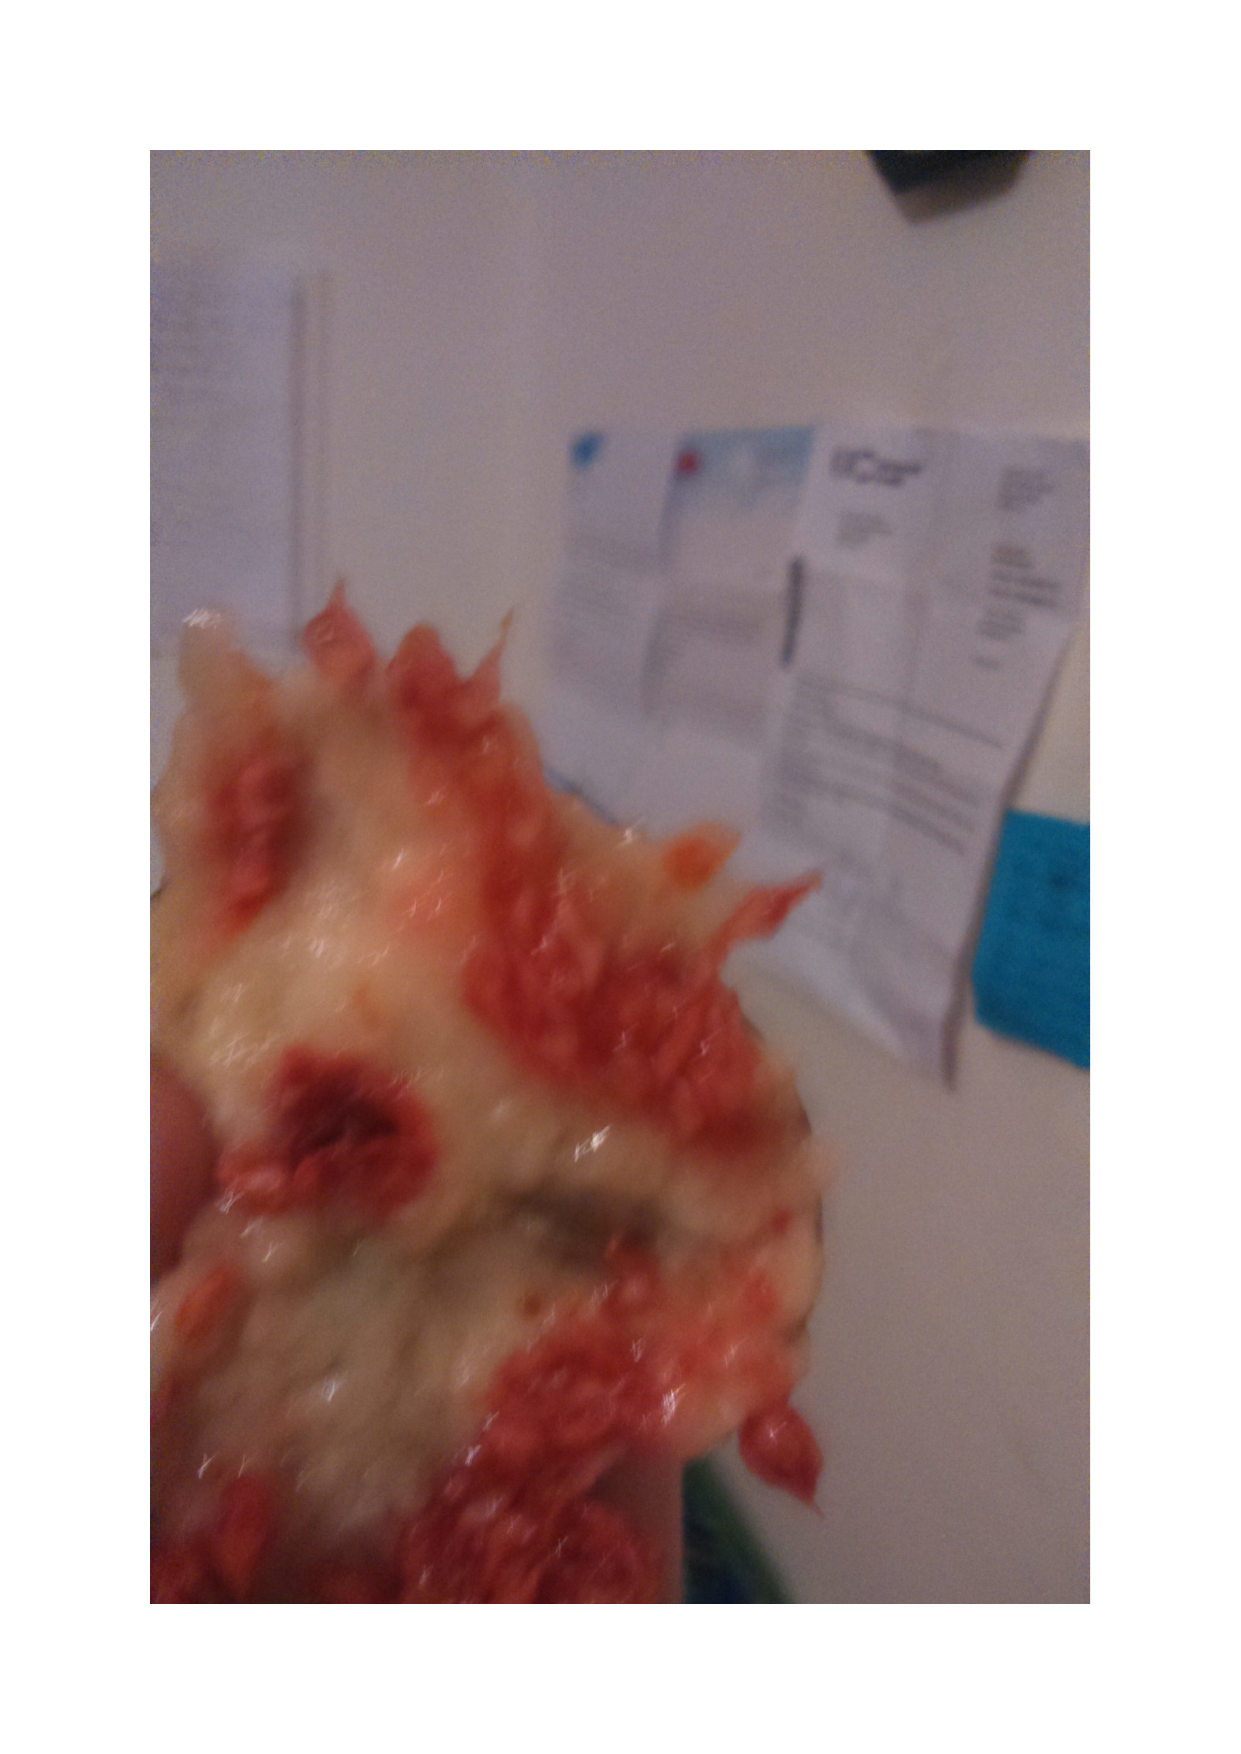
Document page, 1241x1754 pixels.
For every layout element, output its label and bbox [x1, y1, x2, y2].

picture [150, 150, 1091, 1604]
